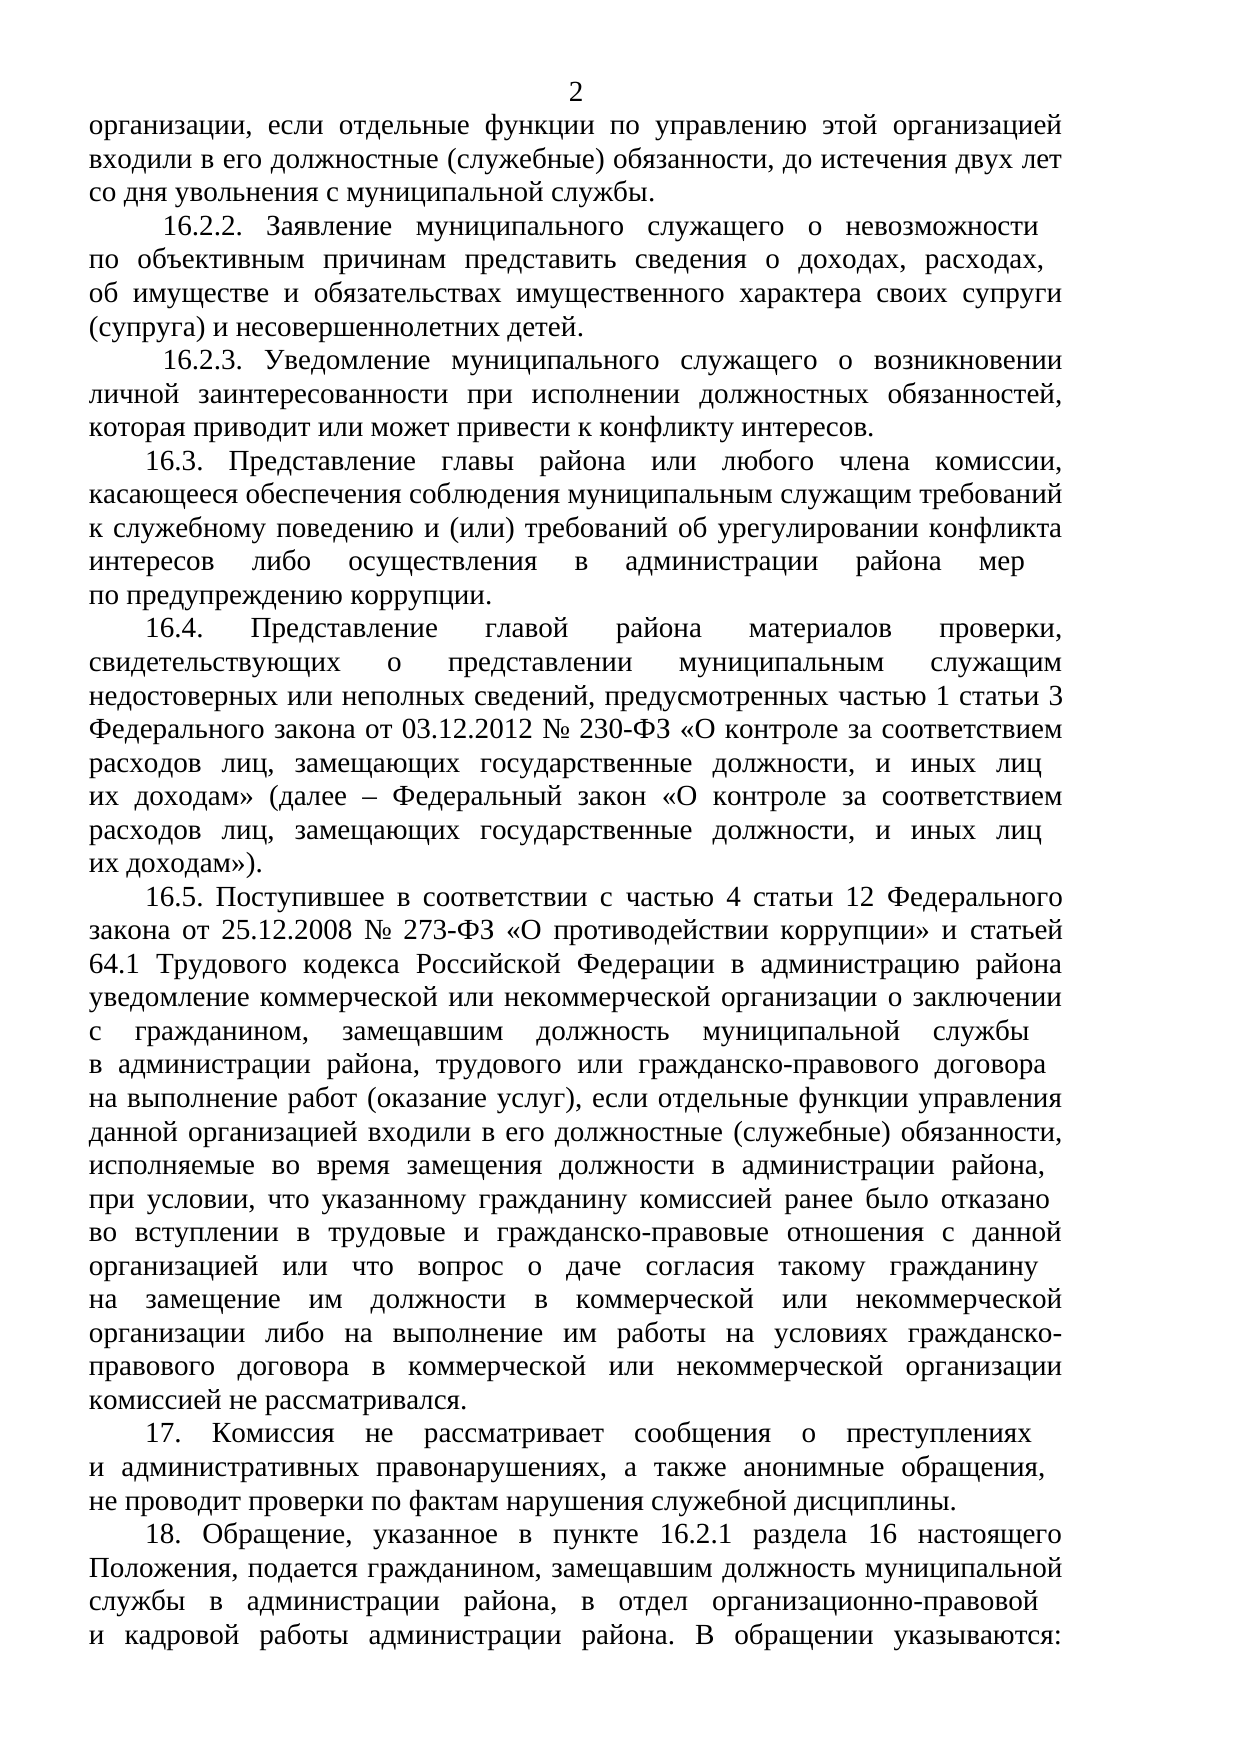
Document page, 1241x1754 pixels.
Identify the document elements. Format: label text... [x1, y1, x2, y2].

text 16.2.3. Уведомление муниципального служащего о возникновении личной заинтересованности при исполнении должностных обязанностей, которая приводит или может привести к конфликту интересов. [89, 342, 1063, 443]
text 16.5. Поступившее в соответствии с частью 4 статьи 12 Федерального закона от 25.12.2008 № 273-ФЗ «О противодействии коррупции» и статьей 64.1 Трудового кодекса Российской Федерации в администрацию района уведомление коммерческой или некоммерческой организации о заключении с гражданином, замещавшим должность муниципальной службы в администрации района, трудового или гражданско-правового договора на выполнение работ (оказание услуг), если отдельные функции управления данной организацией входили в его должностные (служебные) обязанности, исполняемые во время замещения должности в администрации района, при условии, что указанному гражданину комиссией ранее было отказано во вступлении в трудовые и гражданско-правовые отношения с данной организацией или что вопрос о даче согласия такому гражданину на замещение им должности в коммерческой или некоммерческой организации либо на выполнение им работы на условиях гражданско-правового договора в коммерческой или некоммерческой организации комиссией не рассматривался. [89, 879, 1063, 1416]
text 17. Комиссия не рассматривает сообщения о преступлениях и административных правонарушениях, а также анонимные обращения, не проводит проверки по фактам нарушения служебной дисциплины. [89, 1416, 1063, 1516]
text 16.2.2. Заявление муниципального служащего о невозможности по объективным причинам представить сведения о доходах, расходах, об имуществе и обязательствах имущественного характера своих супруги (супруга) и несовершеннолетних детей. [89, 208, 1063, 342]
text 16.4. Представление главой района материалов проверки, свидетельствующих о представлении муниципальным служащим недостоверных или неполных сведений, предусмотренных частью 1 статьи 3 Федерального закона от 03.12.2012 № 230-ФЗ «О контроле за соответствием расходов лиц, замещающих государственные должности, и иных лиц их доходам» (далее – Федеральный закон «О контроле за соответствием расходов лиц, замещающих государственные должности, и иных лиц их доходам»). [89, 611, 1063, 879]
text 16.3. Представление главы района или любого члена комиссии, касающееся обеспечения соблюдения муниципальным служащим требований к служебному поведению и (или) требований об урегулировании конфликта интересов либо осуществления в администрации района мер по предупреждению коррупции. [89, 443, 1063, 611]
